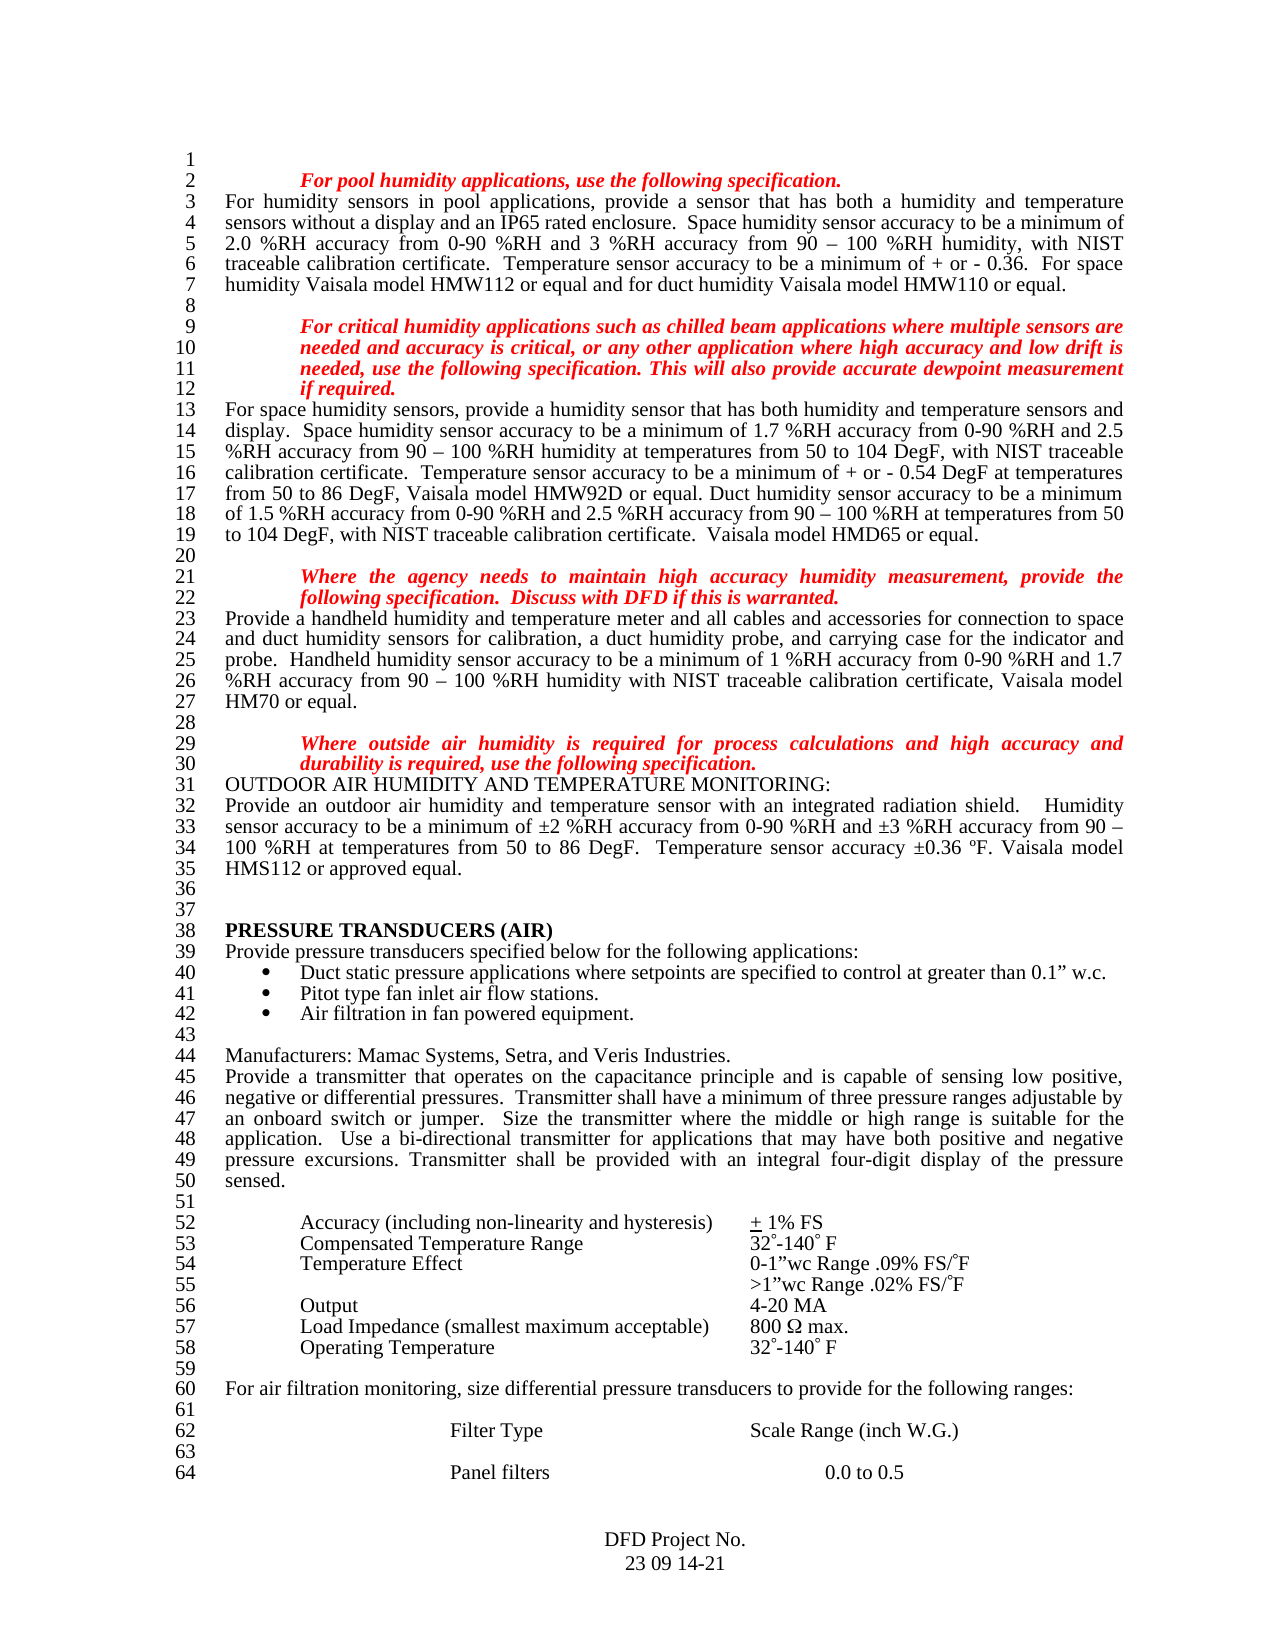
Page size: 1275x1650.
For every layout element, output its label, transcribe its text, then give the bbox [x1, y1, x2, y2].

text Where the agency needs to maintain high accuracy humidity measurement, provide the following specification. Discuss with DFD if this is warranted. [300, 567, 1125, 608]
text Provide a transmitter that operates on the capacitance principle and is capable of sensing low positive, negative or differential pressures. Transmitter shall have a minimum of three pressure ranges adjustable by an onboard switch or jumper. Size the transmitter where the middle or high range is suitable for the application. Use a bi-directional transmitter for applications that may have both positive and negative pressure excursions. Transmitter shall be provided with an integral four-digit display of the pressure sensed. [225, 1067, 1125, 1192]
text Output 4-20 MA [225, 1296, 1125, 1317]
text Temperature Effect 0-1”wc Range .09% FS/F [225, 1254, 1125, 1275]
text Where outside air humidity is required for process calculations and high accuracy and durability is required, use the following specification. [300, 733, 1125, 775]
text Load Impedance (smallest maximum acceptable) 800 max. [225, 1317, 1125, 1337]
text For critical humidity applications such as chilled beam applications where multiple sensors are needed and accuracy is critical, or any other application where high accuracy and low drift is needed, use the following specification. This will also provide accurate dewpoint measurement if required. [300, 317, 1125, 400]
text Provide a handheld humidity and temperature meter and all cables and accessories for connection to space and duct humidity sensors for calibration, a duct humidity probe, and carrying case for the indicator and probe. Handheld humidity sensor accuracy to be a minimum of 1 %RH accuracy from 0-90 %RH and 1.7 %RH accuracy from 90 – 100 %RH humidity with NIST traceable calibration certificate, Vaisala model HM70 or equal. [225, 608, 1125, 712]
text For air filtration monitoring, size differential pressure transducers to provide for the following ranges: [225, 1379, 1125, 1400]
list Duct static pressure applications where setpoints are specified to control at greater than 0.1” w.c. [262, 962, 1125, 983]
text For space humidity sensors, provide a humidity sensor that has both humidity and temperature sensors and display. Space humidity sensor accuracy to be a minimum of 1.7 %RH accuracy from 0-90 %RH and 2.5 %RH accuracy from 90 – 100 %RH humidity at temperatures from 50 to 104 DegF, with NIST traceable calibration certificate. Temperature sensor accuracy to be a minimum of + or - 0.54 DegF at temperatures from 50 to 86 DegF, Vaisala model HMW92D or equal. Duct humidity sensor accuracy to be a minimum of 1.5 %RH accuracy from 0-90 %RH and 2.5 %RH accuracy from 90 – 100 %RH at temperatures from 50 to 104 DegF, with NIST traceable calibration certificate. Vaisala model HMD65 or equal. [225, 400, 1125, 546]
text Operating Temperature 32-140 F [225, 1337, 1125, 1358]
text >1”wc Range .02% FS/F [225, 1275, 1125, 1296]
text OUTDOOR AIR HUMIDITY AND TEMPERATURE MONITORING: [225, 775, 1125, 796]
text Provide an outdoor air humidity and temperature sensor with an integrated radiation shield. Humidity sensor accuracy to be a minimum of ±2 %RH accuracy from 0-90 %RH and ±3 %RH accuracy from 90 – 100 %RH at temperatures from 50 to 86 DegF. Temperature sensor accuracy ±0.36 ºF. Vaisala model HMS112 or approved equal. [225, 796, 1125, 879]
list Pitot type fan inlet air flow stations. [262, 983, 1125, 1004]
text Manufacturers: Mamac Systems, Setra, and Veris Industries. [225, 1046, 1125, 1067]
text PRESSURE TRANSDUCERS (AIR) [225, 921, 1125, 942]
text Panel filters 0.0 to 0.5 [225, 1462, 1123, 1483]
text Accuracy (including non-linearity and hysteresis) + 1% FS [225, 1212, 1125, 1233]
text Filter Type Scale Range (inch W.G.) [225, 1421, 1123, 1442]
text Compensated 32-140 F [225, 1233, 1125, 1254]
text For humidity sensors in pool applications, provide a sensor that has both a humidity and temperature sensors without a display and an IP65 rated enclosure. Space humidity sensor accuracy to be a minimum of 2.0 %RH accuracy from 0-90 %RH and 3 %RH accuracy from 90 – 100 %RH humidity, with NIST traceable calibration certificate. Temperature sensor accuracy to be a minimum of + or - 0.36. For space humidity Vaisala model HMW112 or equal and for duct humidity Vaisala model HMW110 or equal. [225, 192, 1125, 296]
list Air filtration in fan powered equipment. [262, 1004, 1125, 1025]
text For pool humidity applications, use the following specification. [225, 171, 1125, 192]
text Provide pressure transducers specified below for the following applications: [225, 942, 1125, 962]
